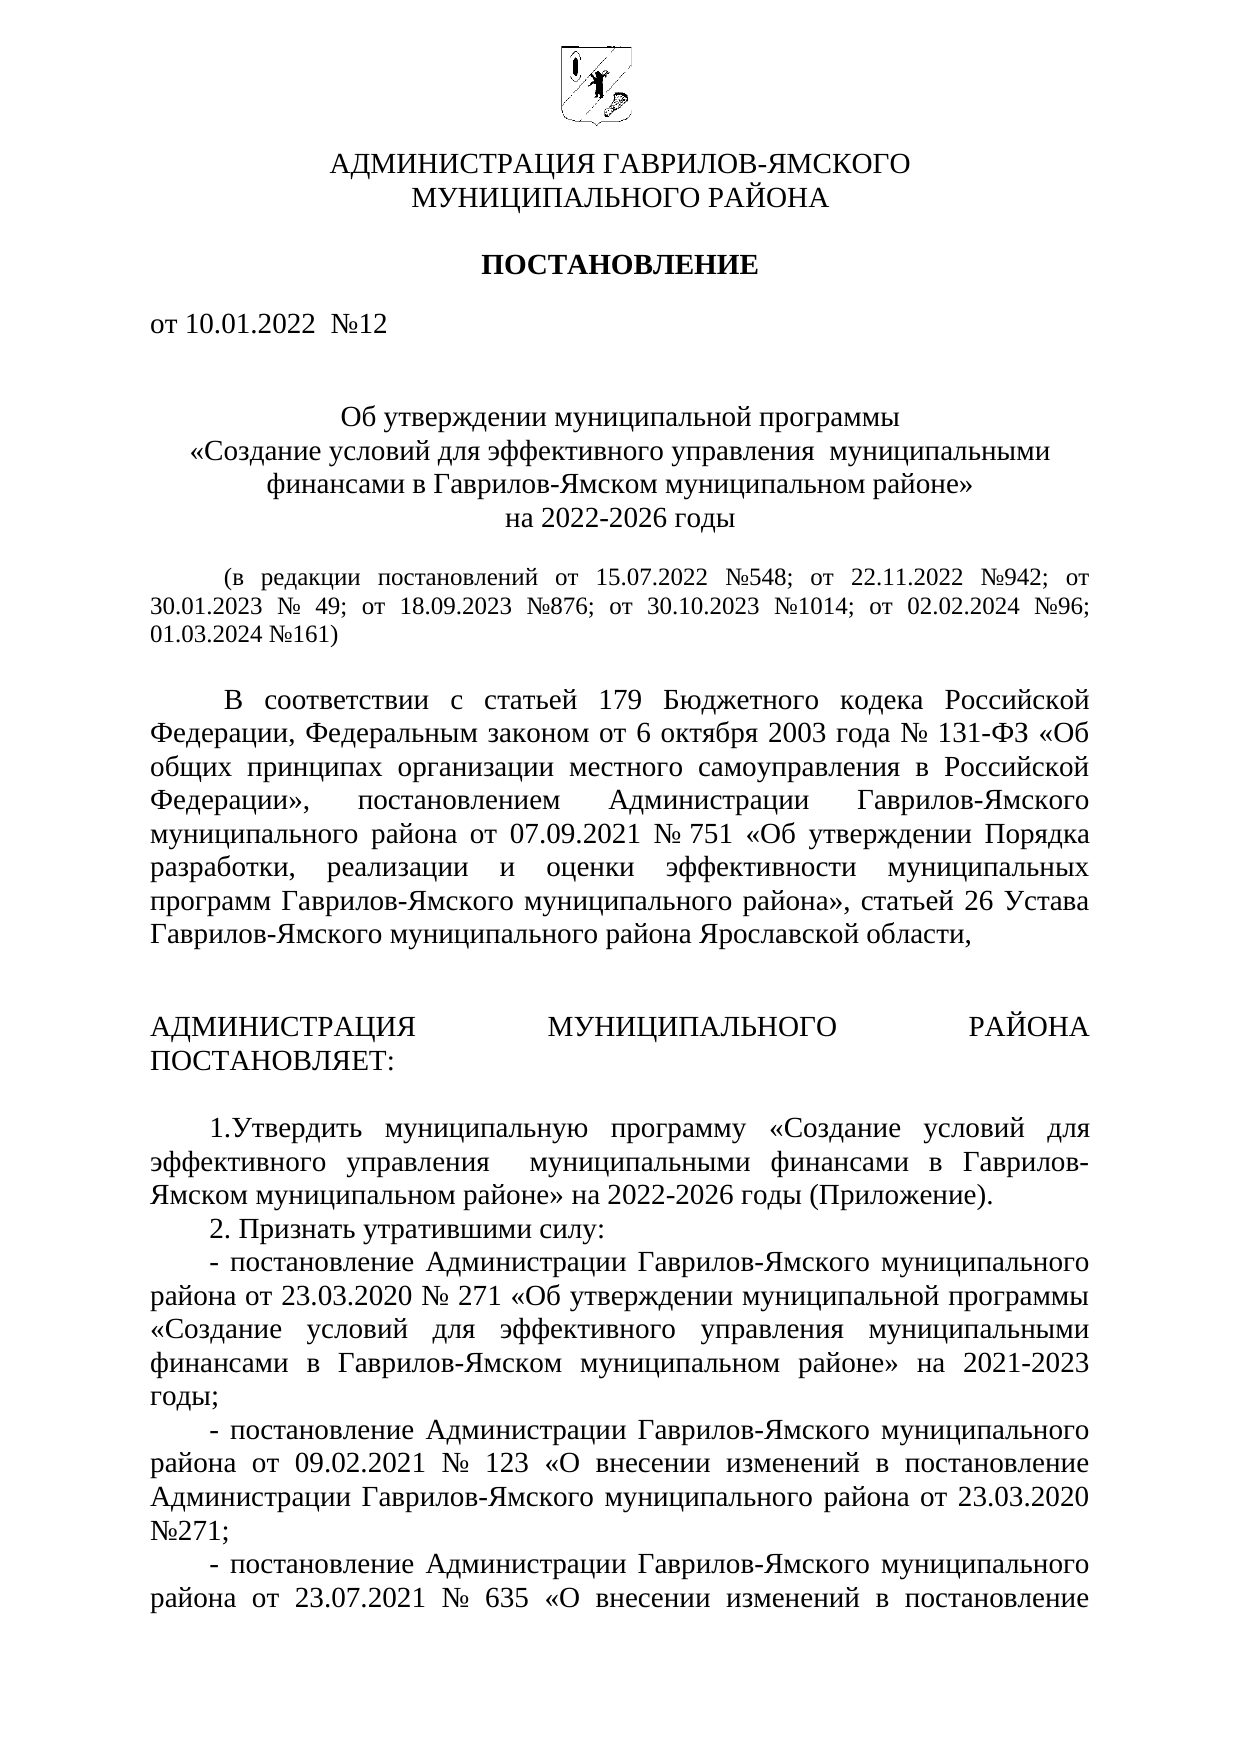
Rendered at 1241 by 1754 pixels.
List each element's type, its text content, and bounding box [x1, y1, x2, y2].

text АДМИНИСТРАЦИЯ ГАВРИЛОВ-ЯМСКОГО [150, 146, 1090, 180]
text Об утверждении муниципальной программы [150, 399, 1090, 433]
text от 10.01.2022 №12 [150, 306, 1090, 340]
text - постановление Администрации Гаврилов-Ямского муниципального района от 09.02.2021 № 123 «О внесении изменений в постановление Администрации Гаврилов-Ямского муниципального района от 23.03.2020 №271; [150, 1412, 1090, 1546]
text АДМИНИСТРАЦИЯ МУНИЦИПАЛЬНОГО РАЙОНА ПОСТАНОВЛЯЕТ: [150, 1009, 1090, 1077]
text «Создание условий для эффективного управления муниципальными финансами в Гаврилов-Ямском муниципальном районе» [150, 433, 1090, 500]
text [150, 1546, 1090, 1613]
text ПОСТАНОВЛЕНИЕ [150, 247, 1090, 280]
text (в редакции постановлений от 15.07.2022 №548; от 22.11.2022 №942; от 30.01.2023 № 49; от 18.09.2023 №876; от 30.10.2023 №1014; от 02.02.2024 №96; 01.03.2024 №161) [150, 562, 1090, 648]
text В соответствии с статьей 179 Бюджетного кодека Российской Федерации, Федеральным законом от 6 октября 2003 года № 131-ФЗ «Об общих принципах организации местного самоуправления в Российской Федерации», постановлением Администрации Гаврилов-Ямского муниципального района от 07.09.2021 № 751 «Об утверждении Порядка разработки, реализации и оценки эффективности муниципальных программ Гаврилов-Ямского муниципального района», статьей 26 Устава Гаврилов-Ямского муниципального района Ярославской области, [150, 682, 1090, 950]
text МУНИЦИПАЛЬНОГО РАЙОНА [150, 180, 1090, 213]
picture [561, 46, 632, 126]
text на 2022-2026 годы [150, 500, 1090, 533]
text 2. Признать утратившими силу: [150, 1211, 1090, 1244]
text - постановление Администрации Гаврилов-Ямского муниципального района от 23.03.2020 № 271 «Об утверждении муниципальной программы «Создание условий для эффективного управления муниципальными финансами в Гаврилов-Ямском муниципальном районе» на 2021-2023 годы; [150, 1244, 1090, 1412]
text 1.Утвердить муниципальную программу «Создание условий для эффективного управления муниципальными финансами в Гаврилов-Ямском муниципальном районе» на 2022-2026 годы (Приложение). [150, 1110, 1090, 1211]
